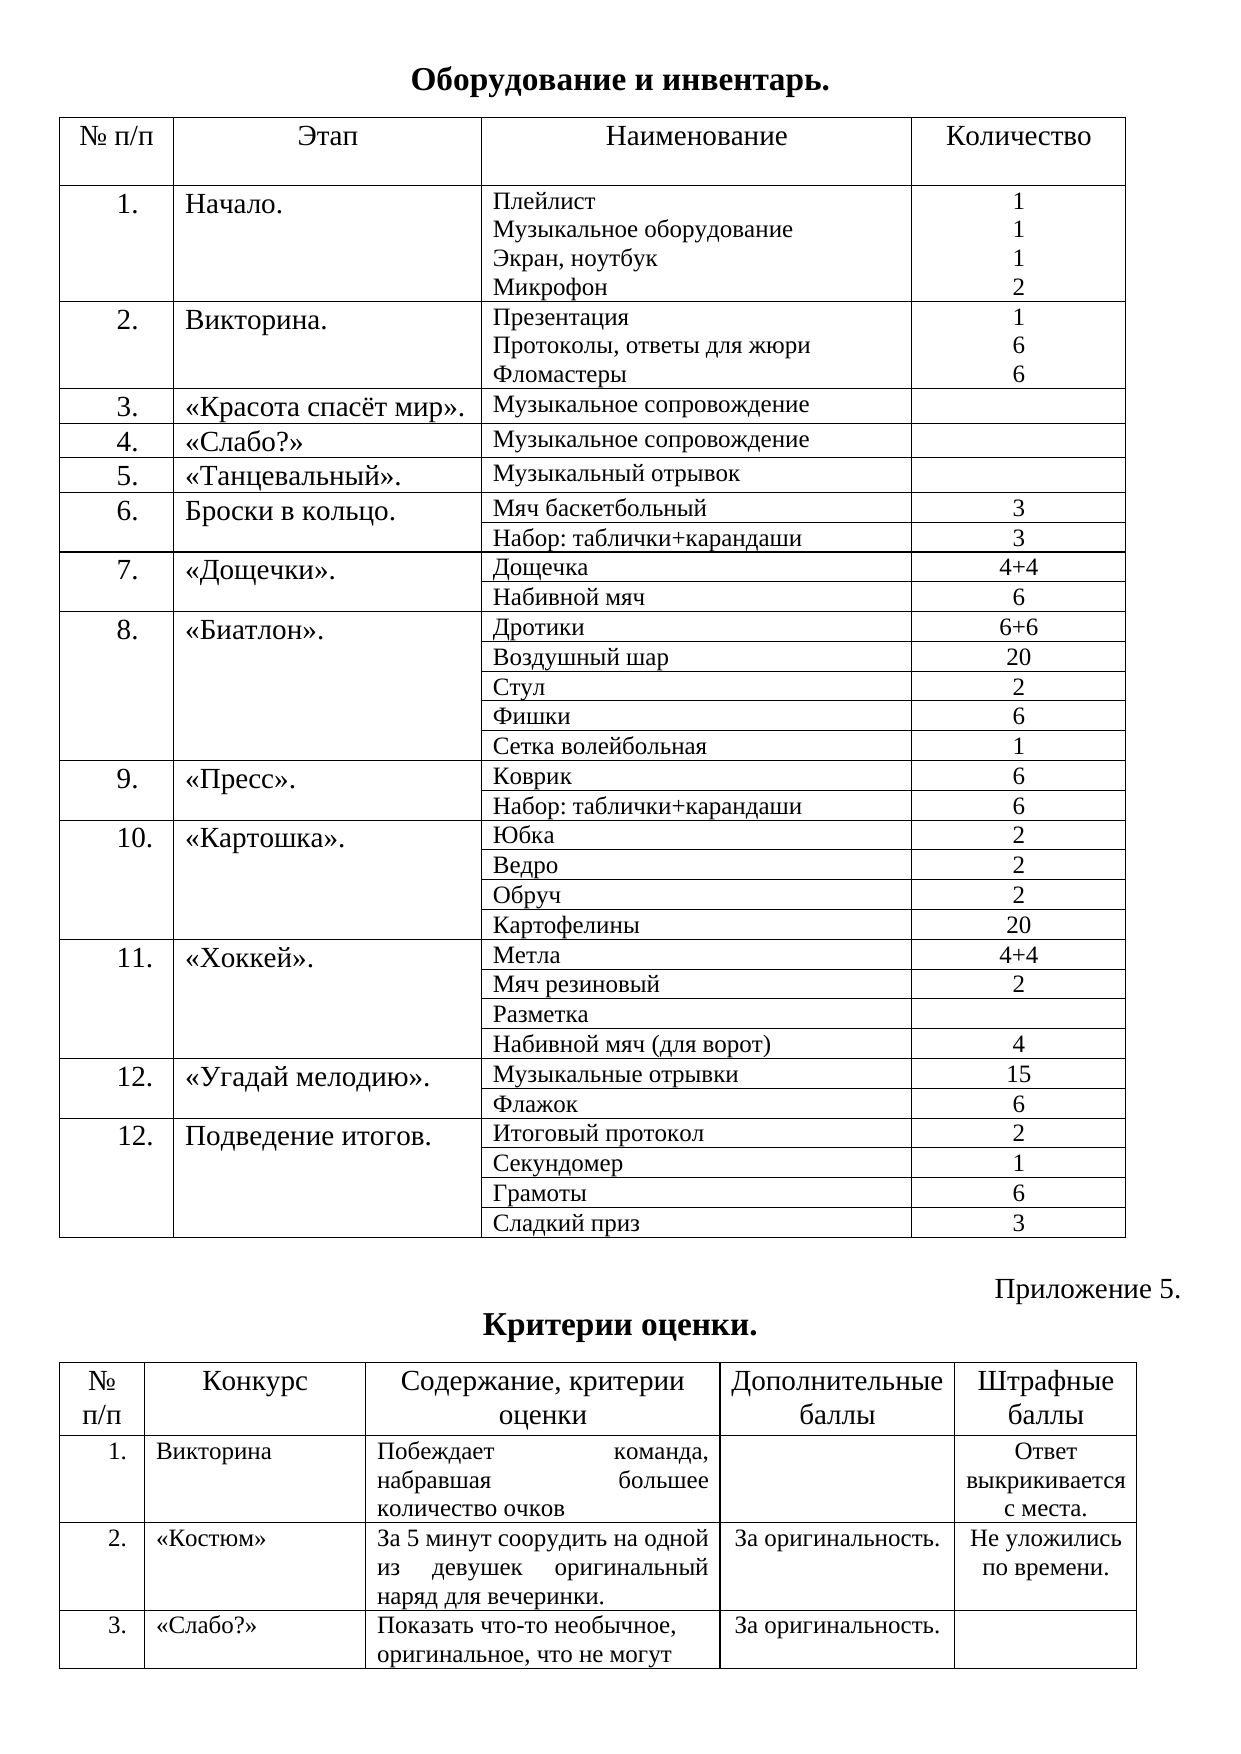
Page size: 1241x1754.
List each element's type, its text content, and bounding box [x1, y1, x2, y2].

table_cell «Красота спасёт мир». [174, 389, 481, 423]
table_cell «Хоккей». [174, 940, 481, 1058]
table_cell За 5 минут соорудить на одной из девушек оригинальный наряд для вечеринки. [366, 1523, 719, 1609]
table_cell «Слабо?» [174, 424, 481, 457]
table_cell Набивной мяч (для ворот) [482, 1029, 911, 1058]
table_cell [60, 424, 173, 457]
table_header Наименование [482, 118, 911, 185]
table_cell [60, 940, 173, 1058]
table_cell Плейлист Музыкальное оборудование Экран, ноутбук Микрофон [482, 186, 911, 301]
table_cell [60, 389, 173, 423]
table_cell [60, 458, 173, 492]
table_cell Обруч [482, 880, 911, 909]
table_cell [60, 302, 173, 388]
table_cell 3 [912, 523, 1125, 551]
table_cell [60, 1523, 144, 1609]
text Приложение 5. [59, 1271, 1181, 1305]
table_cell [912, 458, 1125, 492]
table_cell Набор: таблички+карандаши [482, 523, 911, 551]
table_cell Музыкальные отрывки [482, 1059, 911, 1088]
table_cell «Костюм» [145, 1523, 365, 1609]
table_cell [60, 186, 173, 301]
table_cell Разметка [482, 999, 911, 1028]
table_cell 1 1 1 2 [912, 186, 1125, 301]
table_cell Подведение итогов. [174, 1119, 481, 1237]
table_cell Итоговый протокол [482, 1119, 911, 1147]
table_cell [955, 1611, 1136, 1668]
table_cell 2 [912, 880, 1125, 909]
table_cell [60, 761, 173, 819]
table_header Содержание, критерии оценки [366, 1363, 719, 1435]
table_cell 6 [912, 701, 1125, 730]
table_header Количество [912, 118, 1125, 185]
table_cell 3 [912, 493, 1125, 522]
table_cell [721, 1436, 954, 1522]
table_cell Сладкий приз [482, 1208, 911, 1237]
table_cell 4 [912, 1029, 1125, 1058]
table_cell Мяч резиновый [482, 970, 911, 998]
table_cell «Слабо?» [145, 1611, 365, 1668]
table_cell Коврик [482, 761, 911, 790]
table_cell «Дощечки». [174, 553, 481, 611]
table_cell 6 [912, 582, 1125, 611]
table_header Конкурс [145, 1363, 365, 1435]
table_header № п/п [60, 1363, 144, 1435]
table_cell Метла [482, 940, 911, 968]
table_cell Ведро [482, 850, 911, 879]
table_cell [60, 493, 173, 551]
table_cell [366, 1611, 719, 1668]
table_cell [912, 424, 1125, 457]
table_cell 2 [912, 970, 1125, 998]
table_cell Викторина [145, 1436, 365, 1522]
table_cell «Танцевальный». [174, 458, 481, 492]
table_cell «Угадай мелодию». [174, 1059, 481, 1117]
table_header Штрафные баллы [955, 1363, 1136, 1435]
table_cell [60, 821, 173, 939]
table_cell Грамоты [482, 1178, 911, 1207]
table_cell 15 [912, 1059, 1125, 1088]
table_cell Не уложились по времени. [955, 1523, 1136, 1609]
table_cell 3 [912, 1208, 1125, 1237]
table_cell Викторина. [174, 302, 481, 388]
table_cell Стул [482, 672, 911, 700]
table_cell 12. [60, 1119, 173, 1237]
table_cell Музыкальное сопровождение [482, 389, 911, 423]
table_cell 6 [912, 1178, 1125, 1207]
table_cell 4+4 [912, 940, 1125, 968]
table_cell Начало. [174, 186, 481, 301]
table_cell Картофелины [482, 910, 911, 939]
table_cell Набор: таблички+карандаши [482, 791, 911, 819]
table_cell За оригинальность. [721, 1523, 954, 1609]
table_cell 20 [912, 910, 1125, 939]
table_cell За оригинальность. [721, 1611, 954, 1668]
table_cell 1 [912, 1148, 1125, 1177]
table_cell 6 [912, 791, 1125, 819]
table_cell Сетка волейбольная [482, 731, 911, 760]
table_header № п/п [60, 118, 173, 185]
table_cell 4+4 [912, 553, 1125, 581]
table_cell Набивной мяч [482, 582, 911, 611]
table_cell 20 [912, 642, 1125, 671]
table_cell Музыкальный отрывок [482, 458, 911, 492]
table_cell [912, 389, 1125, 423]
table_cell Флажок [482, 1089, 911, 1117]
table_cell [912, 999, 1125, 1028]
table_cell 6 [912, 761, 1125, 790]
table_cell Воздушный шар [482, 642, 911, 671]
table_cell «Пресс». [174, 761, 481, 819]
table_cell Побеждает команда, набравшая большее количество очков [366, 1436, 719, 1522]
table_cell 2 [912, 1119, 1125, 1147]
table_cell Юбка [482, 821, 911, 849]
text Оборудование и инвентарь. [59, 59, 1181, 97]
table_cell [60, 612, 173, 760]
table_cell 2 [912, 821, 1125, 849]
table_cell Презентация Протоколы, ответы для жюри Фломастеры [482, 302, 911, 388]
table_cell Ответ выкрикивается с места. [955, 1436, 1136, 1522]
table_cell 1 [912, 731, 1125, 760]
table_cell Дощечка [482, 553, 911, 581]
table_cell 6+6 [912, 612, 1125, 641]
text Критерии оценки. [59, 1305, 1181, 1343]
table_cell Секундомер [482, 1148, 911, 1177]
table_cell 1 6 6 [912, 302, 1125, 388]
table_cell Музыкальное сопровождение [482, 424, 911, 457]
table_cell 2 [912, 850, 1125, 879]
table_header Этап [174, 118, 481, 185]
table_cell Фишки [482, 701, 911, 730]
table_cell [60, 553, 173, 611]
table_cell Мяч баскетбольный [482, 493, 911, 522]
table_cell [60, 1436, 144, 1522]
table_cell Броски в кольцо. [174, 493, 481, 551]
table_cell «Картошка». [174, 821, 481, 939]
table_cell Дротики [482, 612, 911, 641]
table_cell [60, 1611, 144, 1668]
table_cell «Биатлон». [174, 612, 481, 760]
table_cell 6 [912, 1089, 1125, 1117]
table_cell [60, 1059, 173, 1117]
table_header Дополнительные баллы [721, 1363, 954, 1435]
table_cell 2 [912, 672, 1125, 700]
